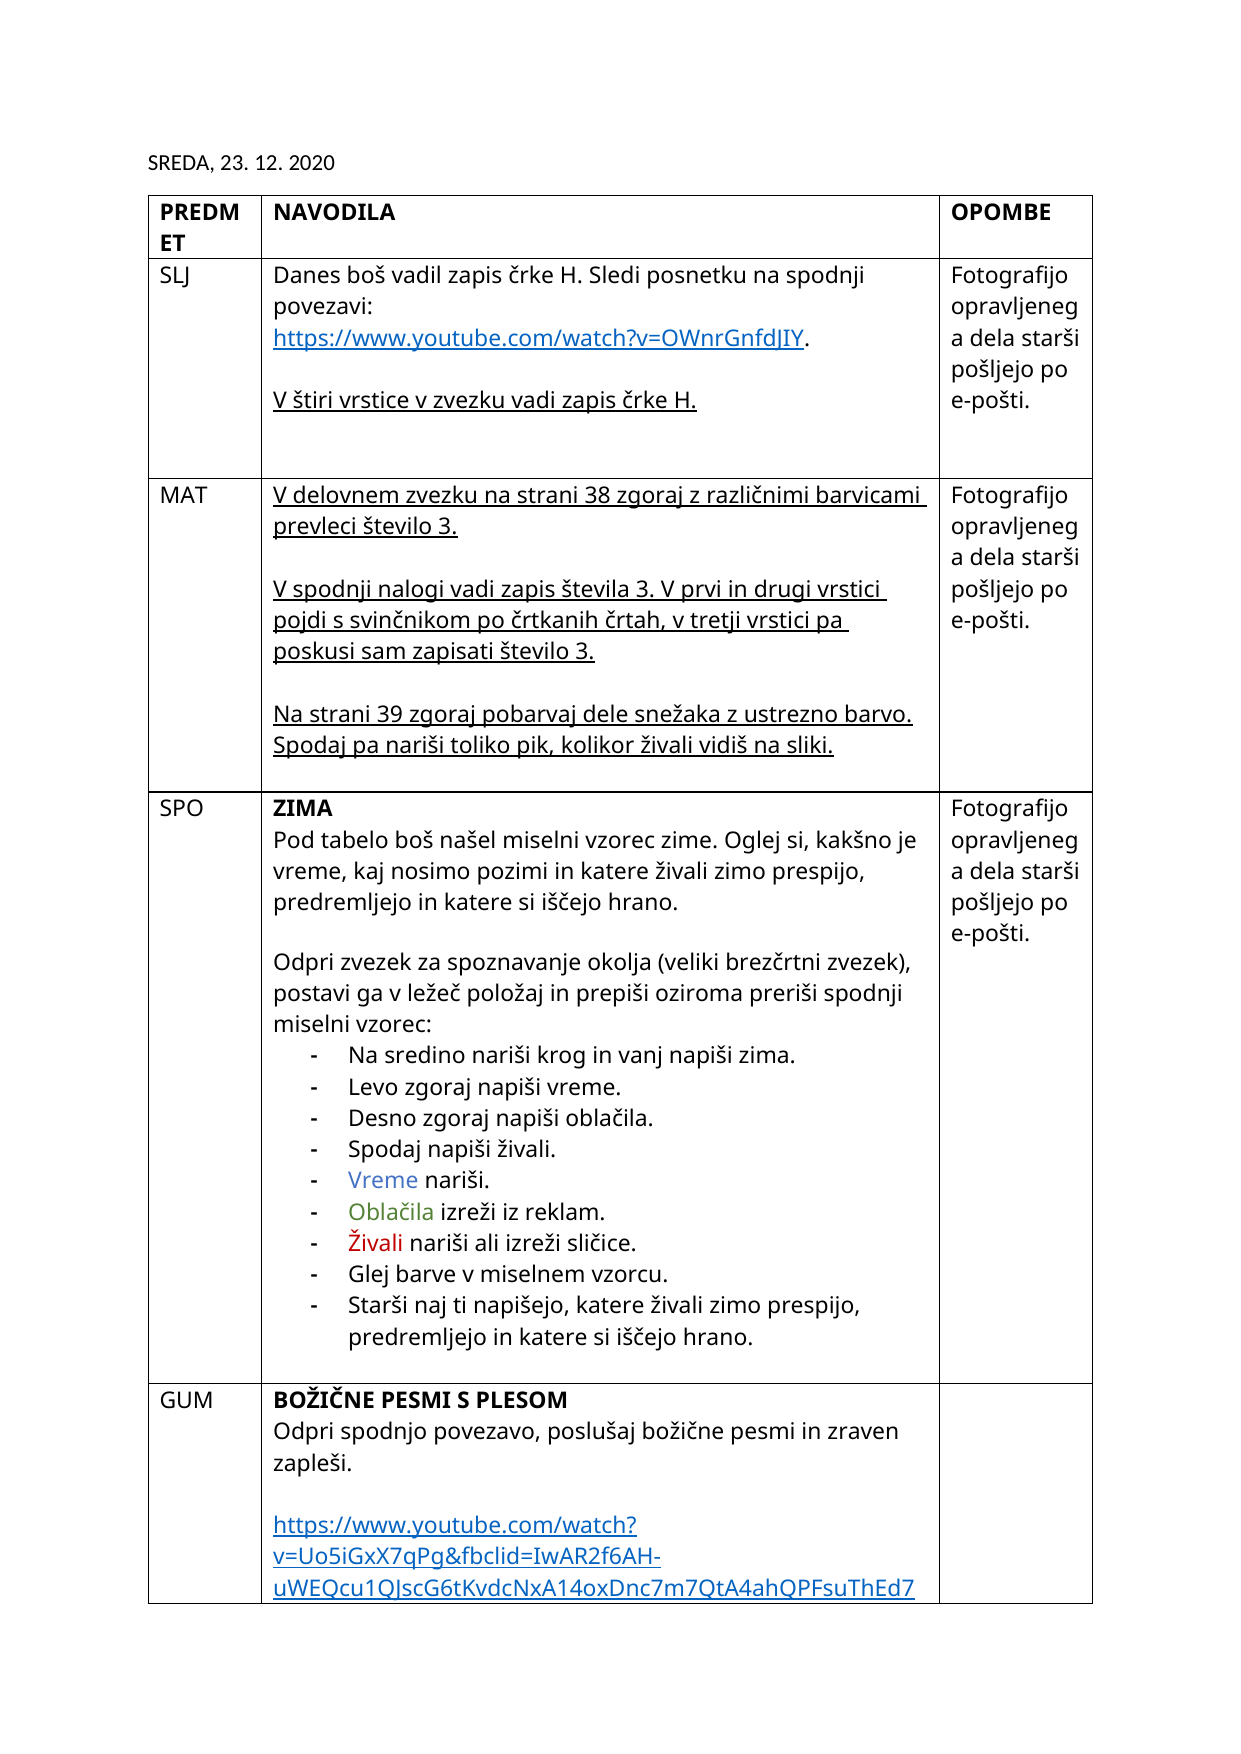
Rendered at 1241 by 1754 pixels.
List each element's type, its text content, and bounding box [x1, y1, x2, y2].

table_cell V delovnem zvezku na strani 38 zgoraj z različnimi barvicami prevleci število 3. V spodnji nalogi vadi zapis števila 3. V prvi in drugi vrstici pojdi s svinčnikom po črtkanih črtah, v tretji vrstici pa poskusi sam zapisati število 3. Na strani 39 zgoraj pobarvaj dele snežaka z ustrezno barvo. Spodaj pa nariši toliko pik, kolikor živali vidiš na sliki. [262, 479, 939, 791]
table_cell SPO [149, 793, 261, 1383]
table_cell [262, 1384, 939, 1603]
table_header NAVODILA [262, 196, 939, 258]
table_cell Danes boš vadil zapis črke H. Sledi posnetku na spodnji povezavi: https://www.youtube.com/watch?v=OWnrGnfdJIY. V štiri vrstice v zvezku vadi zapis črke H. [262, 259, 939, 478]
table_cell Fotografijo opravljenega dela starši pošljejo po e-pošti. [940, 479, 1092, 791]
table_cell Fotografijo opravljenega dela starši pošljejo po e-pošti. [940, 259, 1092, 478]
table_header PREDMET [149, 196, 261, 258]
table_cell [940, 1384, 1092, 1603]
table_cell ZIMA Pod tabelo boš našel miselni vzorec zime. Oglej si, kakšno je vreme, kaj nosimo pozimi in katere živali zimo prespijo, predremljejo in katere si iščejo hrano. Odpri zvezek za spoznavanje okolja (veliki brezčrtni zvezek), postavi ga v ležeč položaj in prepiši oziroma preriši spodnji miselni vzorec: Na sredino nariši krog in vanj napiši zima. Levo zgoraj napiši vreme. Desno zgoraj napiši oblačila. Spodaj napiši živali. Vreme nariši. Oblačila izreži iz reklam. Živali nariši ali izreži sličice. Glej barve v miselnem vzorcu. Starši naj ti napišejo, katere živali zimo prespijo, predremljejo in katere si iščejo hrano. [262, 793, 939, 1383]
table_cell SLJ [149, 259, 261, 478]
table_cell GUM [149, 1384, 261, 1603]
table_cell MAT [149, 479, 261, 791]
table_cell Fotografijo opravljenega dela starši pošljejo po e-pošti. [940, 793, 1092, 1383]
text SREDA, 23. 12. 2020 [148, 148, 1093, 176]
table_header OPOMBE [940, 196, 1092, 258]
